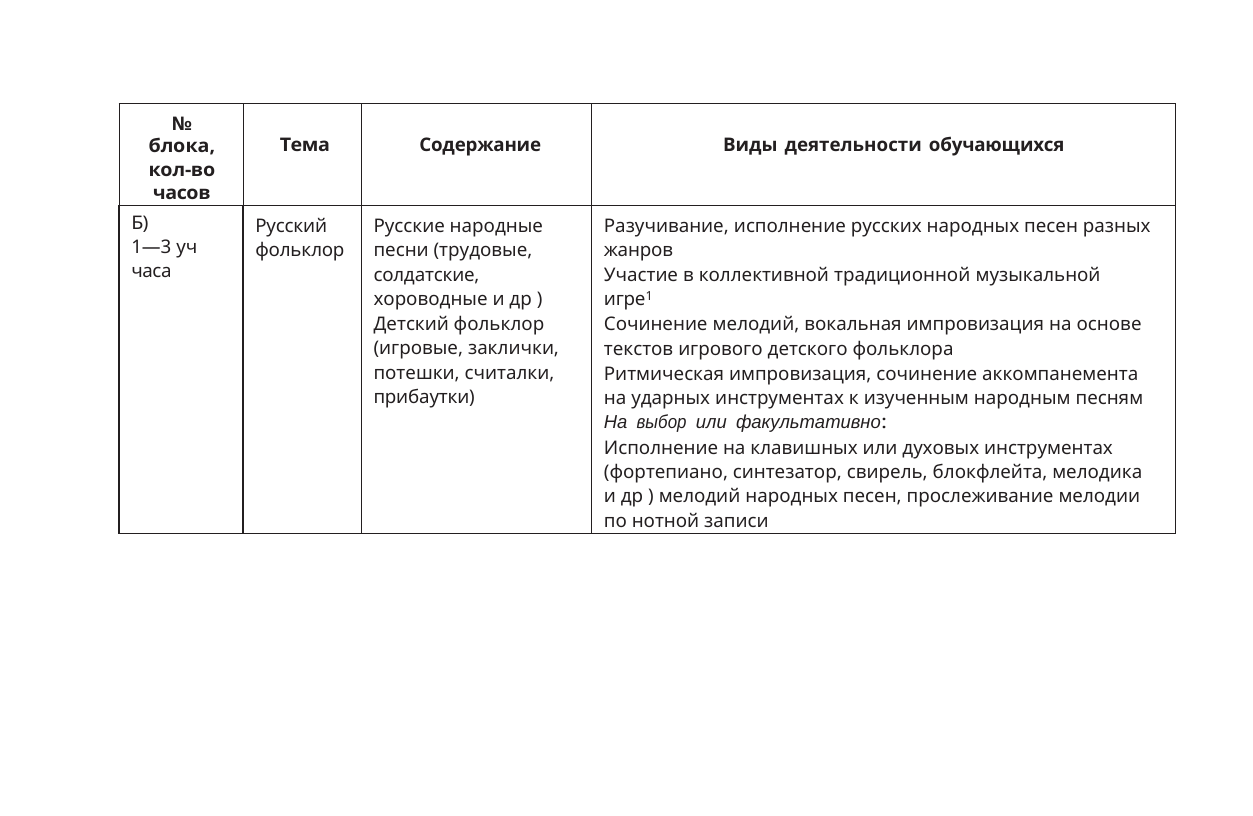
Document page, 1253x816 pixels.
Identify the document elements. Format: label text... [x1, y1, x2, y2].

table_cell Русский фольклор [244, 206, 361, 533]
table_header Содержание [362, 104, 591, 205]
table_cell Русские народные песни (трудовые, солдатские, хороводные и др ) Детский фольклор (игровые, заклички, потешки, считалки, прибаутки) [362, 206, 591, 533]
table_header Виды деятельности обучающихся [592, 104, 1175, 205]
table_header Тема [244, 104, 361, 205]
table_cell Разучивание, исполнение русских народных песен разных жанров Участие в коллективной традиционной музыкальной игре1 Сочинение мелодий, вокальная импровизация на основе текстов игрового детского фольклора Ритмическая импровизация, сочинение аккомпанемента на ударных инструментах к изученным народным песням На выбор или факультативно: Исполнение на клавишных или духовых инструментах (фортепиано, синтезатор, свирель, блокфлейта, мелодика и др ) мелодий народных песен, прослеживание мелодии по нотной записи [592, 206, 1175, 533]
table_cell Б) 1—3 уч часа [120, 206, 242, 533]
table_header № блока, кол-во часов [120, 104, 243, 205]
